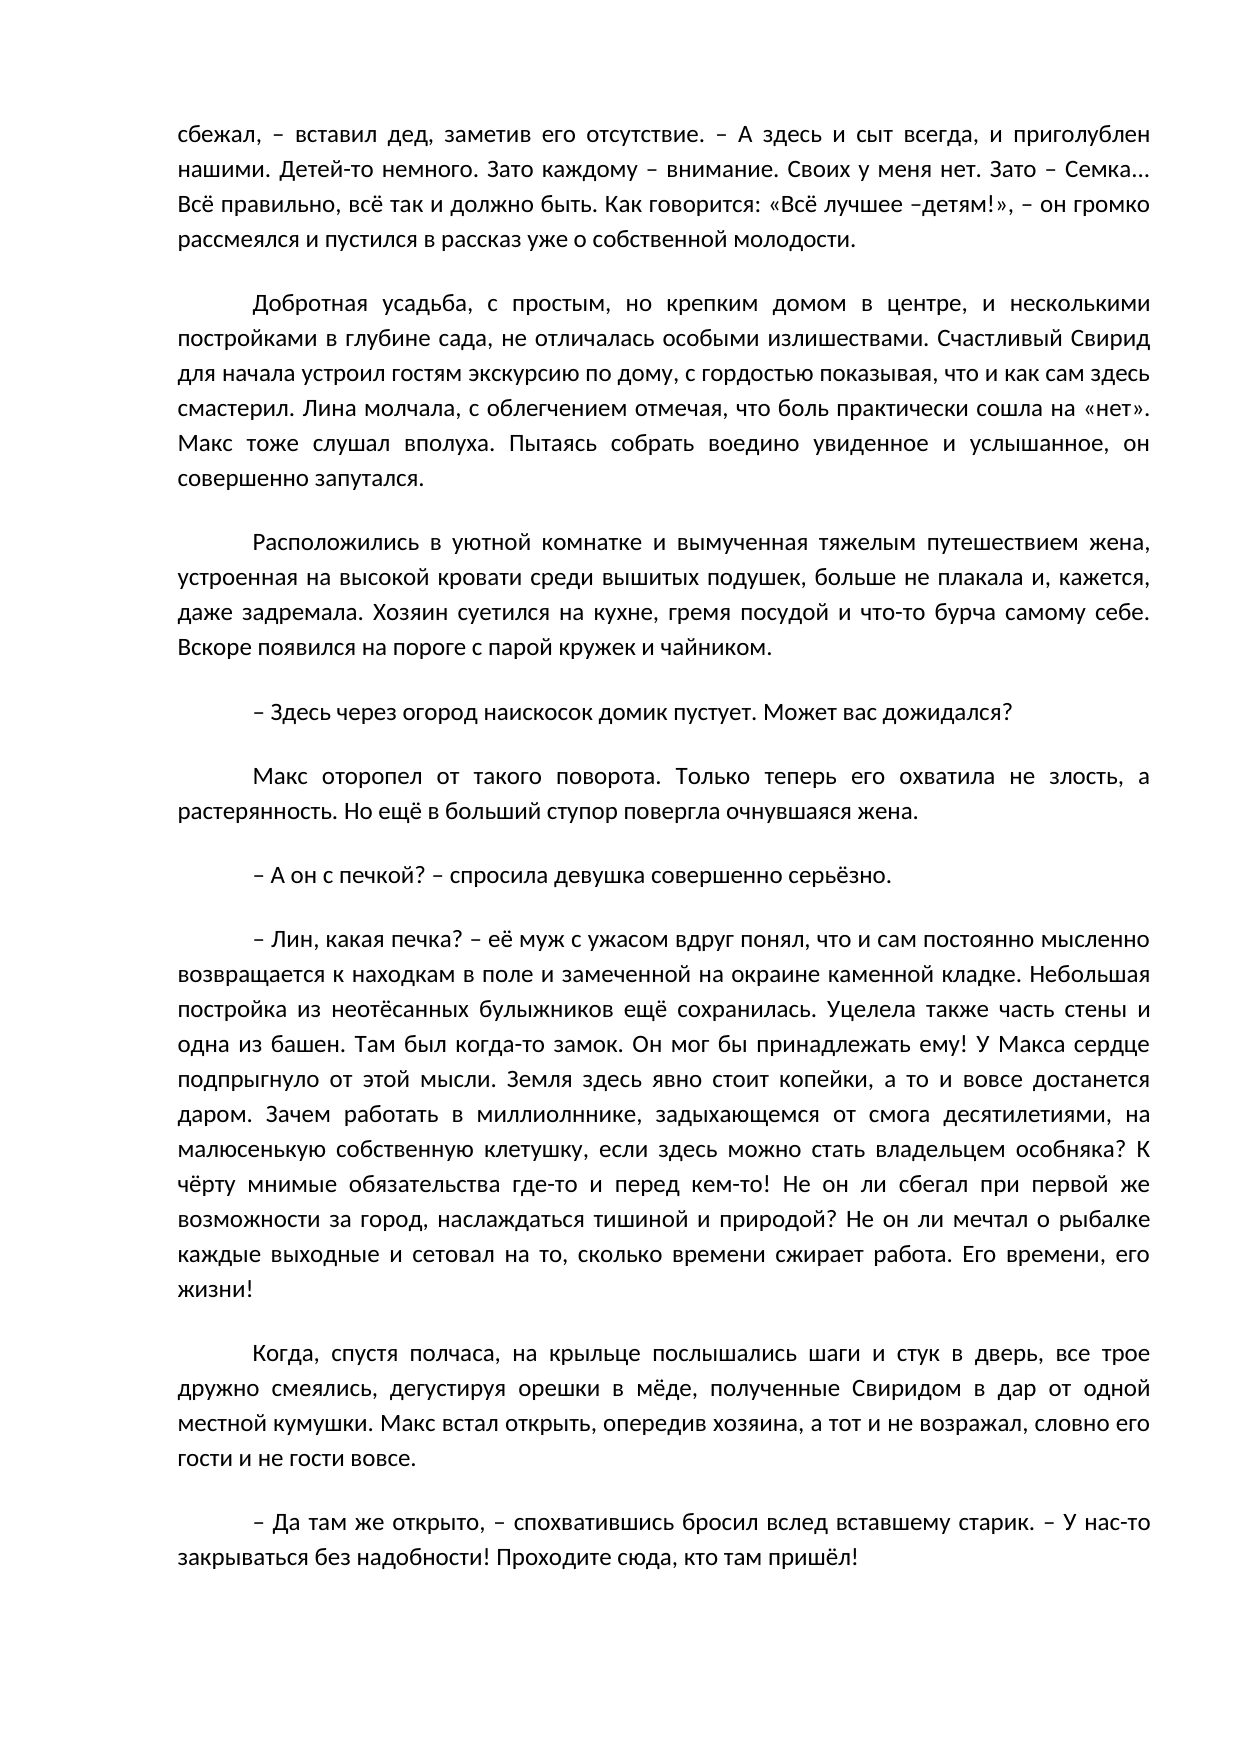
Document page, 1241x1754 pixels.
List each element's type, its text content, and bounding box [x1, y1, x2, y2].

text – Лин, какая печка? – её муж с ужасом вдруг понял, что и сам постоянно мысленно возвращается к находкам в поле и замеченной на окраине каменной кладке. Небольшая постройка из неотёсанных булыжников ещё сохранилась. Уцелела также часть стены и одна из башен. Там был когда-то замок. Он мог бы принадлежать ему! У Макса сердце подпрыгнуло от этой мысли. Земля здесь явно стоит копейки, а то и вовсе достанется даром. Зачем работать в миллиолннике, задыхающемся от смога десятилетиями, на малюсенькую собственную клетушку, если здесь можно стать владельцем особняка? К чёрту мнимые обязательства где-то и перед кем-то! Не он ли сбегал при первой же возможности за город, наслаждаться тишиной и природой? Не он ли мечтал о рыбалке каждые выходные и сетовал на то, сколько времени сжирает работа. Его времени, его жизни! [177, 923, 1152, 1304]
text – А он с печкой? – спросила девушка совершенно серьёзно. [177, 859, 1152, 889]
text – Да там же открыто, – спохватившись бросил вслед вставшему старик. – У нас-то закрываться без надобности! Проходите сюда, кто там пришёл! [177, 1506, 1152, 1572]
text Когда, спустя полчаса, на крыльце послышались шаги и стук в дверь, все трое дружно смеялись, дегустируя орешки в мёде, полученные Свиридом в дар от одной местной кумушки. Макс встал открыть, опередив хозяина, а тот и не возражал, словно его гости и не гости вовсе. [177, 1337, 1152, 1473]
text Добротная усадьба, с простым, но крепким домом в центре, и несколькими постройками в глубине сада, не отличалась особыми излишествами. Счастливый Свирид для начала устроил гостям экскурсию по дому, с гордостью показывая, что и как сам здесь смастерил. Лина молчала, с облегчением отмечая, что боль практически сошла на «нет». Макс тоже слушал вполуха. Пытаясь собрать воедино увиденное и услышанное, он совершенно запутался. [177, 287, 1152, 493]
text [177, 118, 1152, 254]
text – Здесь через огород наискосок домик пустует. Может вас дожидался? [177, 696, 1152, 726]
text Макс оторопел от такого поворота. Только теперь его охватила не злость, а растерянность. Но ещё в больший ступор повергла очнувшаяся жена. [177, 760, 1152, 825]
text Расположились в уютной комнатке и вымученная тяжелым путешествием жена, устроенная на высокой кровати среди вышитых подушек, больше не плакала и, кажется, даже задремала. Хозяин суетился на кухне, гремя посудой и что-то бурча самому себе. Вскоре появился на пороге с парой кружек и чайником. [177, 526, 1152, 662]
